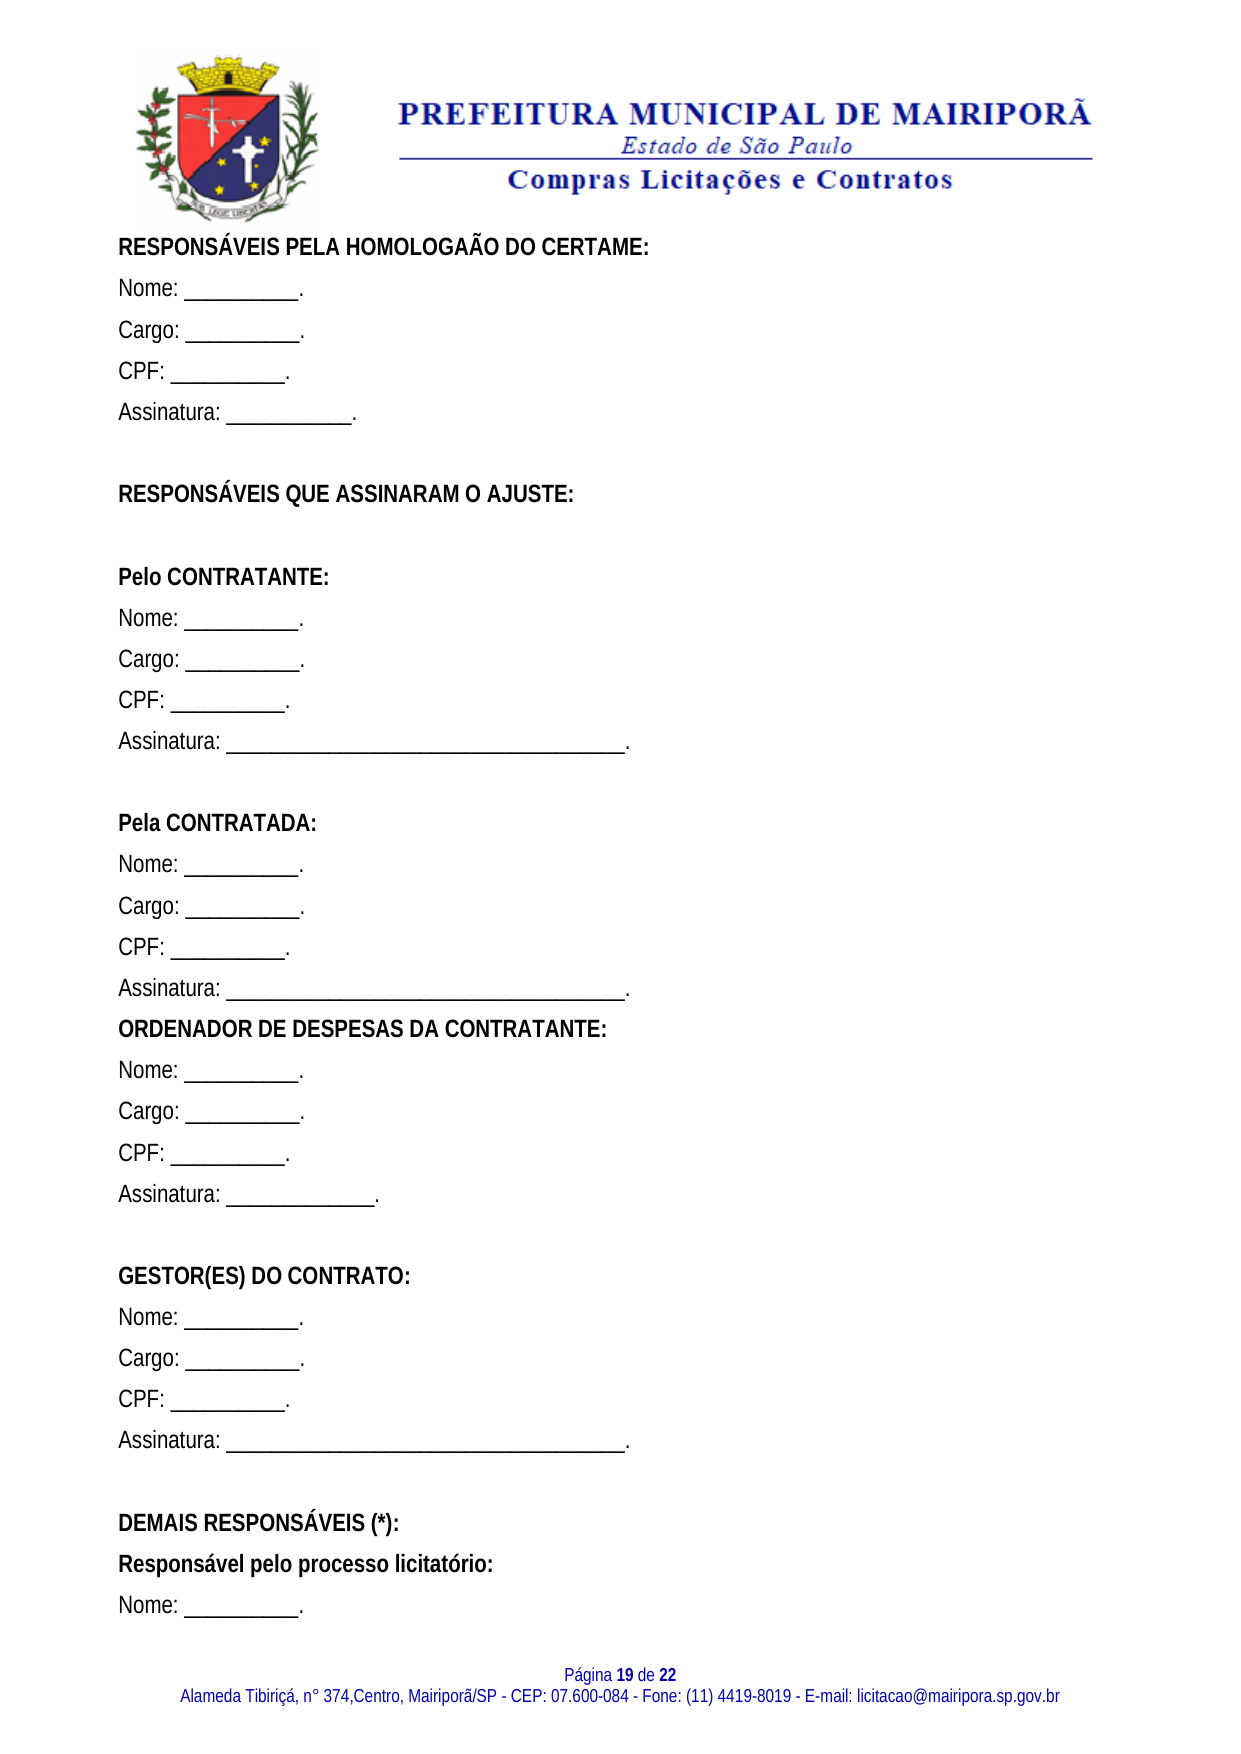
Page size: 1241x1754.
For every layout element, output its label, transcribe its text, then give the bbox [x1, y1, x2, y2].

text CPF: __________. [118, 1137, 1122, 1166]
text DEMAIS RESPONSÁVEIS (*): [118, 1508, 1122, 1536]
text GESTOR(ES) DO CONTRATO: [118, 1261, 1122, 1289]
picture [132, 47, 1108, 233]
text Nome: __________. [118, 1590, 1122, 1619]
text Assinatura: ___________________________________. [118, 726, 1122, 755]
text RESPONSÁVEIS QUE ASSINARAM O AJUSTE: [118, 479, 1122, 508]
text Nome: __________. [118, 1055, 1122, 1084]
text Cargo: __________. [118, 1096, 1122, 1125]
text Cargo: __________. [118, 314, 1122, 343]
text Assinatura: ___________. [118, 397, 1122, 426]
text CPF: __________. [118, 356, 1122, 384]
text Nome: __________. [118, 849, 1122, 878]
text Cargo: __________. [118, 644, 1122, 672]
text Cargo: __________. [118, 891, 1122, 919]
text Assinatura: ___________________________________. [118, 973, 1122, 1002]
text Pela CONTRATADA: [118, 808, 1122, 837]
text Assinatura: ___________________________________. [118, 1426, 1122, 1454]
text ORDENADOR DE DESPESAS DA CONTRATANTE: [118, 1014, 1122, 1043]
text Pelo CONTRATANTE: [118, 561, 1122, 590]
text Nome: __________. [118, 1302, 1122, 1331]
text CPF: __________. [118, 1384, 1122, 1413]
text CPF: __________. [118, 685, 1122, 713]
text RESPONSÁVEIS PELA HOMOLOGAÃO DO CERTAME: [118, 232, 1122, 261]
text Cargo: __________. [118, 1343, 1122, 1372]
text Assinatura: _____________. [118, 1179, 1122, 1207]
text Nome: __________. [118, 273, 1122, 302]
text Nome: __________. [118, 603, 1122, 631]
text Responsável pelo processo licitatório: [118, 1549, 1122, 1578]
text CPF: __________. [118, 932, 1122, 960]
